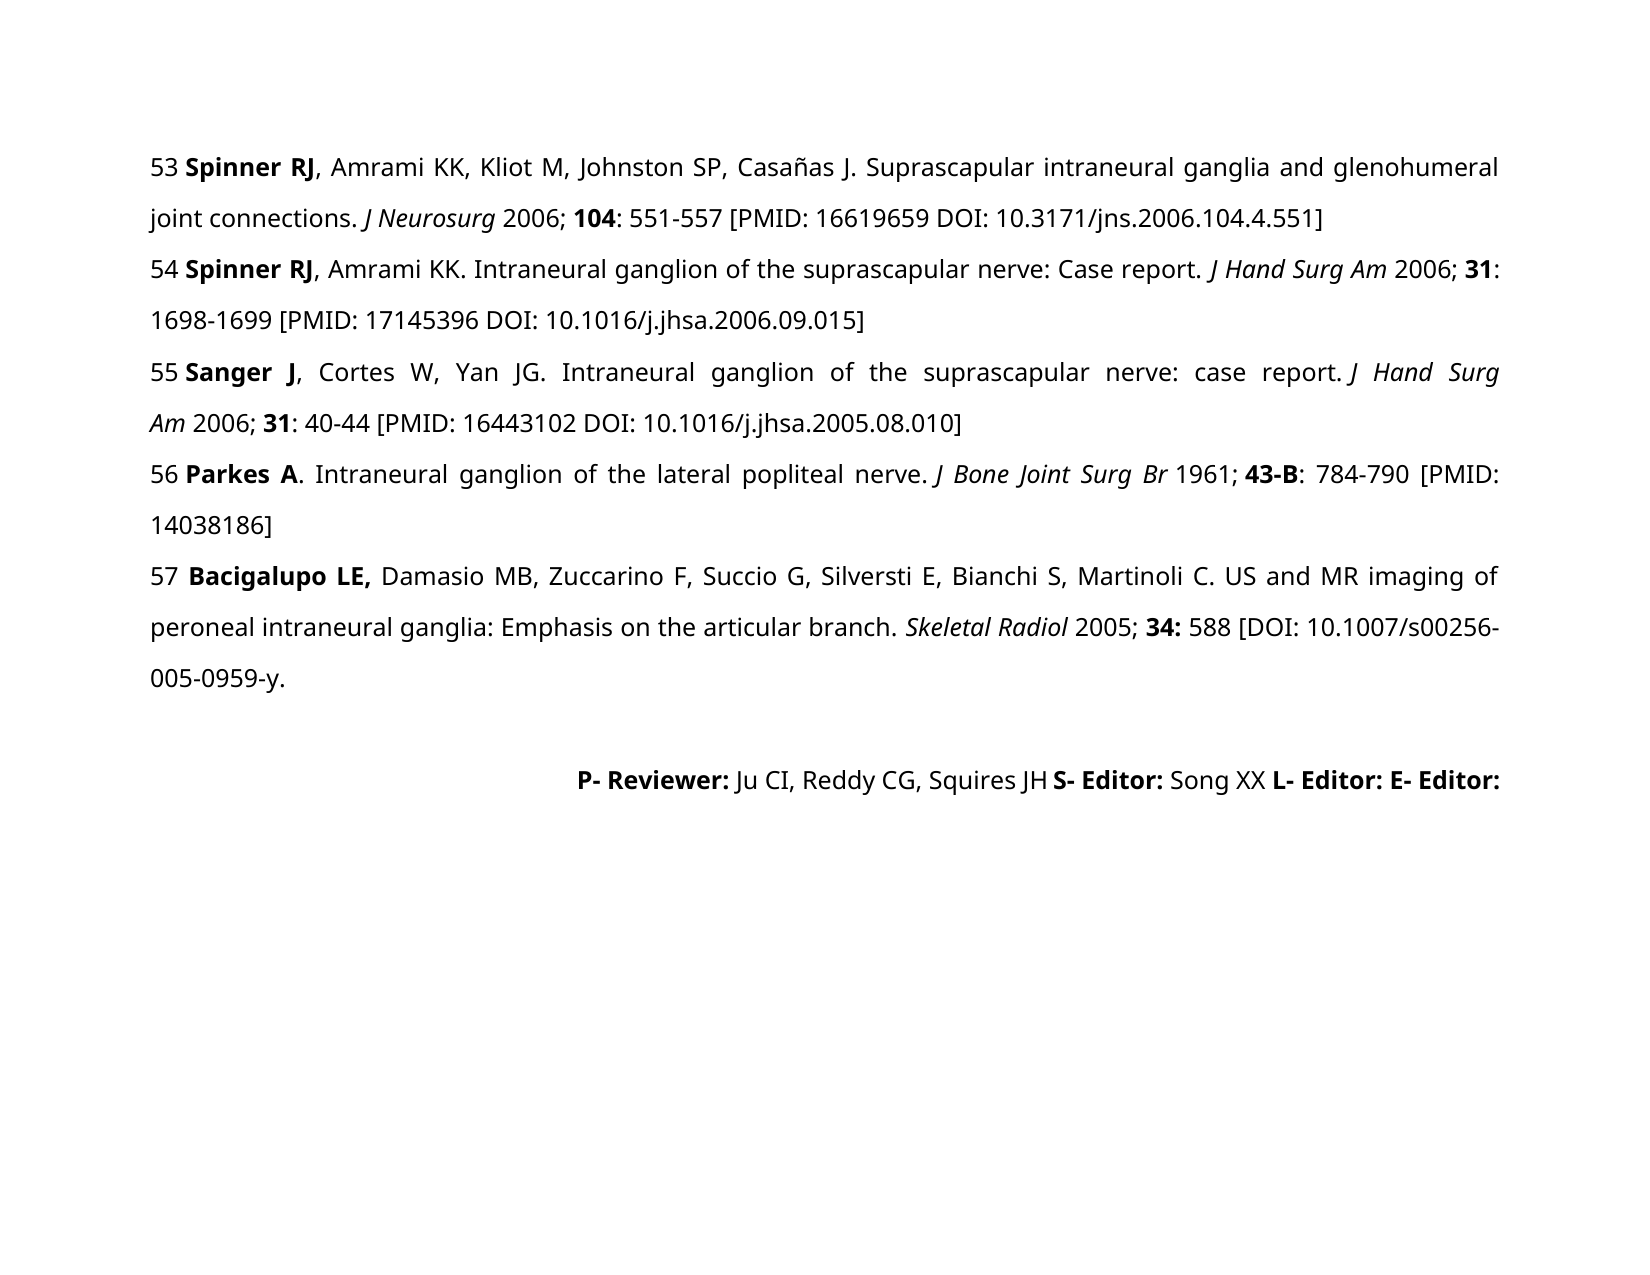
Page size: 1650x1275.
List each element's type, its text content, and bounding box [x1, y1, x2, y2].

text 54 Spinner RJ, Amrami KK. Intraneural ganglion of the suprascapular nerve: Case report. J Hand Surg Am 2006; 31: 1698-1699 [PMID: 17145396 DOI: 10.1016/j.jhsa.2006.09.015] [150, 252, 1500, 337]
text 56 Parkes A. Intraneural ganglion of the lateral popliteal nerve. J Bone Joint Surg Br 1961; 43-B: 784-790 [PMID: 14038186] [150, 456, 1500, 541]
text P- Reviewer: Ju CI, Reddy CG, Squires JH S- Editor: Song XX L- Editor: E- Editor: [150, 762, 1500, 797]
text 53 Spinner RJ, Amrami KK, Kliot M, Johnston SP, Casañas J. Suprascapular intraneural ganglia and glenohumeral joint connections. J Neurosurg 2006; 104: 551-557 [PMID: 16619659 DOI: 10.3171/jns.2006.104.4.551] [150, 150, 1500, 235]
text 55 Sanger J, Cortes W, Yan JG. Intraneural ganglion of the suprascapular nerve: case report. J Hand Surg Am 2006; 31: 40-44 [PMID: 16443102 DOI: 10.1016/j.jhsa.2005.08.010] [150, 354, 1500, 439]
text 57 Bacigalupo LE, Damasio MB, Zuccarino F, Succio G, Silversti E, Bianchi S, Martinoli C. US and MR imaging of peroneal intraneural ganglia: Emphasis on the articular branch. Skeletal Radiol 2005; 34: 588 [DOI: 10.1007/s00256-005-0959-y. [150, 558, 1500, 694]
